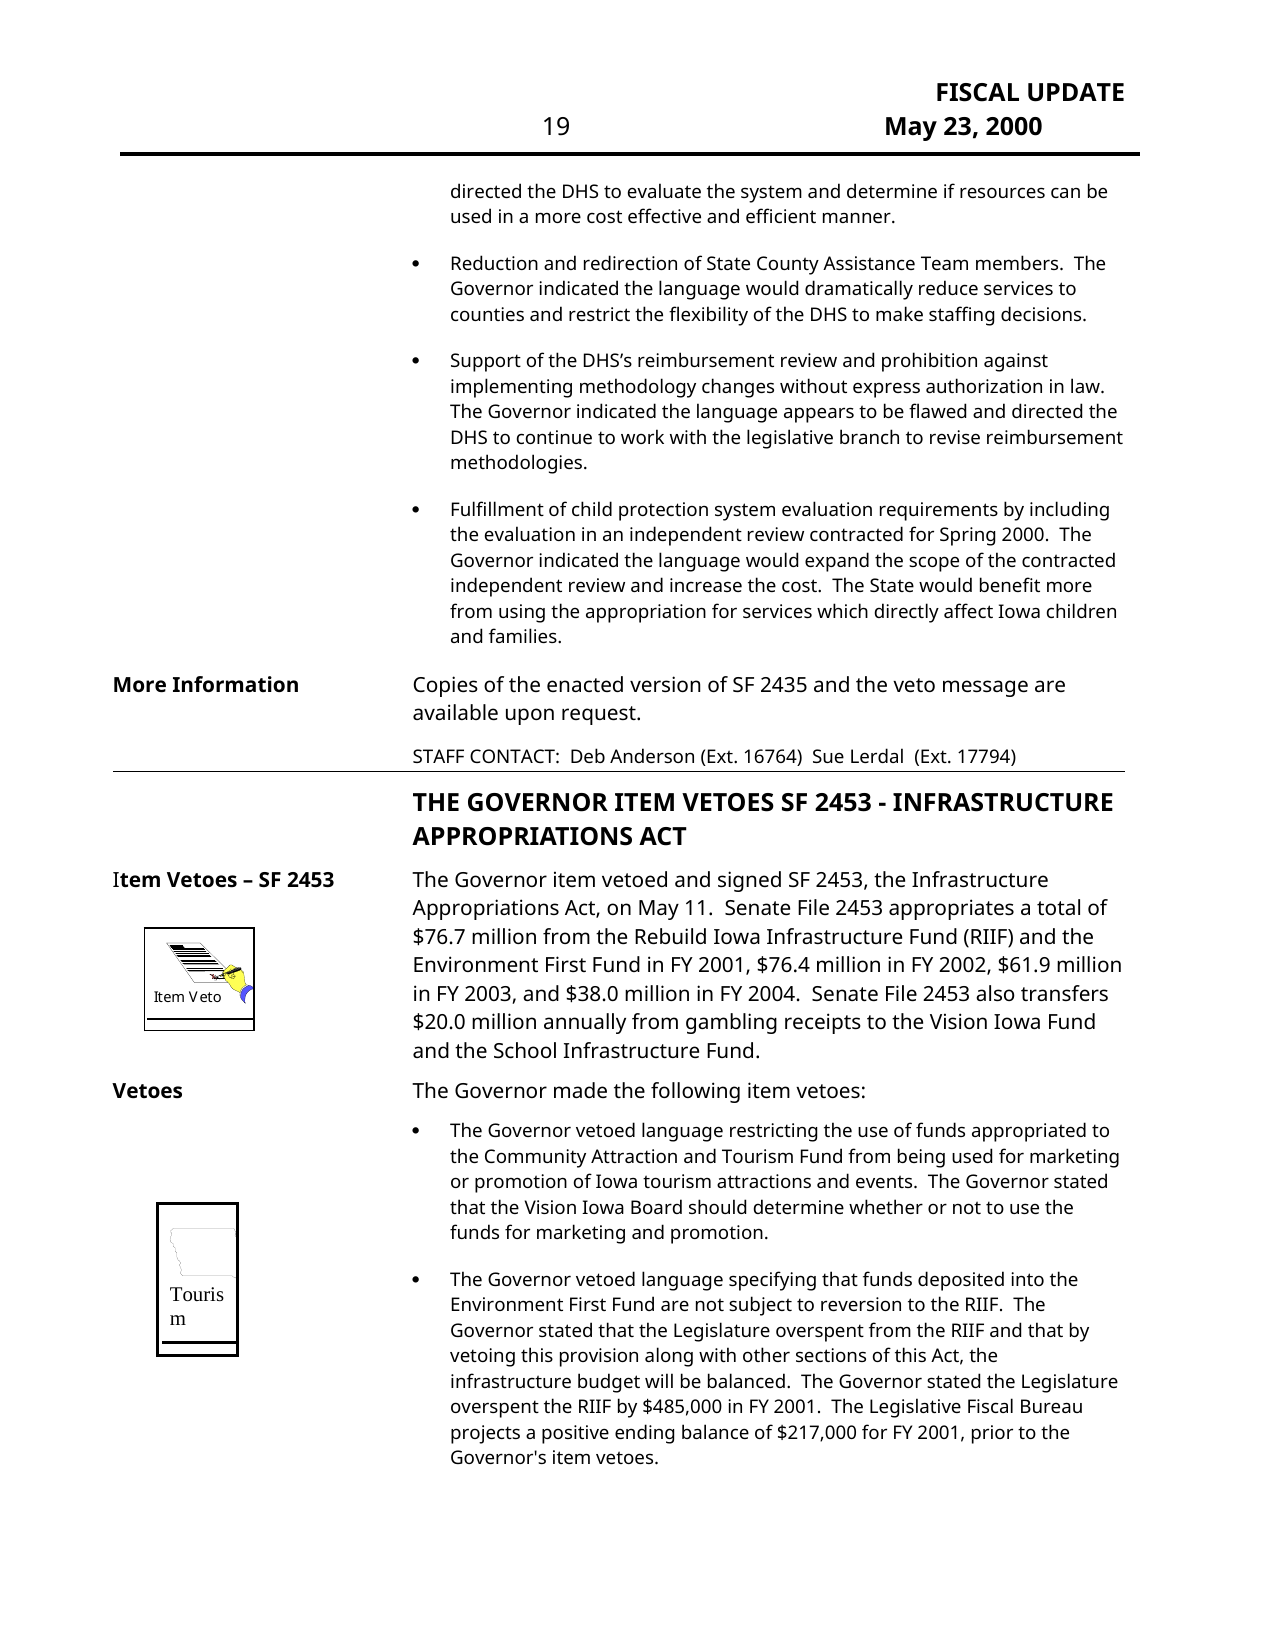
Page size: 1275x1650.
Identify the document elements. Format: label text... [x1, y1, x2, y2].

text Tourism [159, 1282, 236, 1341]
text More Information Copies of the enacted version of SF 2435 and the veto message are available upon request. [112, 670, 1125, 727]
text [412, 178, 1125, 229]
text Item Vetoes – SF 2453 The Governor item vetoed and signed SF 2453, the Infrastructure Appropriations Act, on May 11. Senate File 2453 appropriates a total of $76.7 million from the Rebuild Iowa Infrastructure Fund (RIIF) and the Environment First Fund in FY 2001, $76.4 million in FY 2002, $61.9 million in FY 2003, and $38.0 million in FY 2004. Senate File 2453 also transfers $20.0 million annually from gambling receipts to the Vision Iowa Fund and the School Infrastructure Fund. [112, 865, 1125, 1064]
title The Governor Item Vetoes SF 2453 - Infrastructure Appropriations Act [412, 784, 1125, 853]
text Fulfillment of child protection system evaluation requirements by including the evaluation in an independent review contracted for Spring 2000. The Governor indicated the language would expand the scope of the contracted independent review and increase the cost. The State would benefit more from using the appropriation for services which directly affect Iowa children and families. [412, 496, 1125, 649]
text Vetoes The Governor made the following item vetoes: [112, 1077, 1125, 1105]
text The Governor vetoed language restricting the use of funds appropriated to the Community Attraction and Tourism Fund from being used for marketing or promotion of Iowa tourism attractions and events. The Governor stated that the Vision Iowa Board should determine whether or not to use the funds for marketing and promotion. [412, 1118, 1125, 1245]
text STAFF CONTACT: Deb Anderson (Ext. 16764) Sue Lerdal (Ext. 17794) [112, 743, 1125, 772]
text Support of the DHS’s reimbursement review and prohibition against implementing methodology changes without express authorization in law. The Governor indicated the language appears to be flawed and directed the DHS to continue to work with the legislative branch to revise reimbursement methodologies. [412, 347, 1125, 475]
list The Governor vetoed language specifying that funds deposited into the Environment First Fund are not subject to reversion to the RIIF. The Governor stated that the Legislature overspent from the RIIF and that by vetoing this provision along with other sections of this Act, the infrastructure budget will be balanced. The Governor stated the Legislature overspent the RIIF by $485,000 in FY 2001. The Legislative Fiscal Bureau projects a positive ending balance of $217,000 for FY 2001, prior to the Governor's item vetoes. [412, 1266, 1125, 1470]
text Reduction and redirection of State County Assistance Team members. The Governor indicated the language would dramatically reduce services to counties and restrict the flexibility of the DHS to make staffing decisions. [412, 250, 1125, 327]
